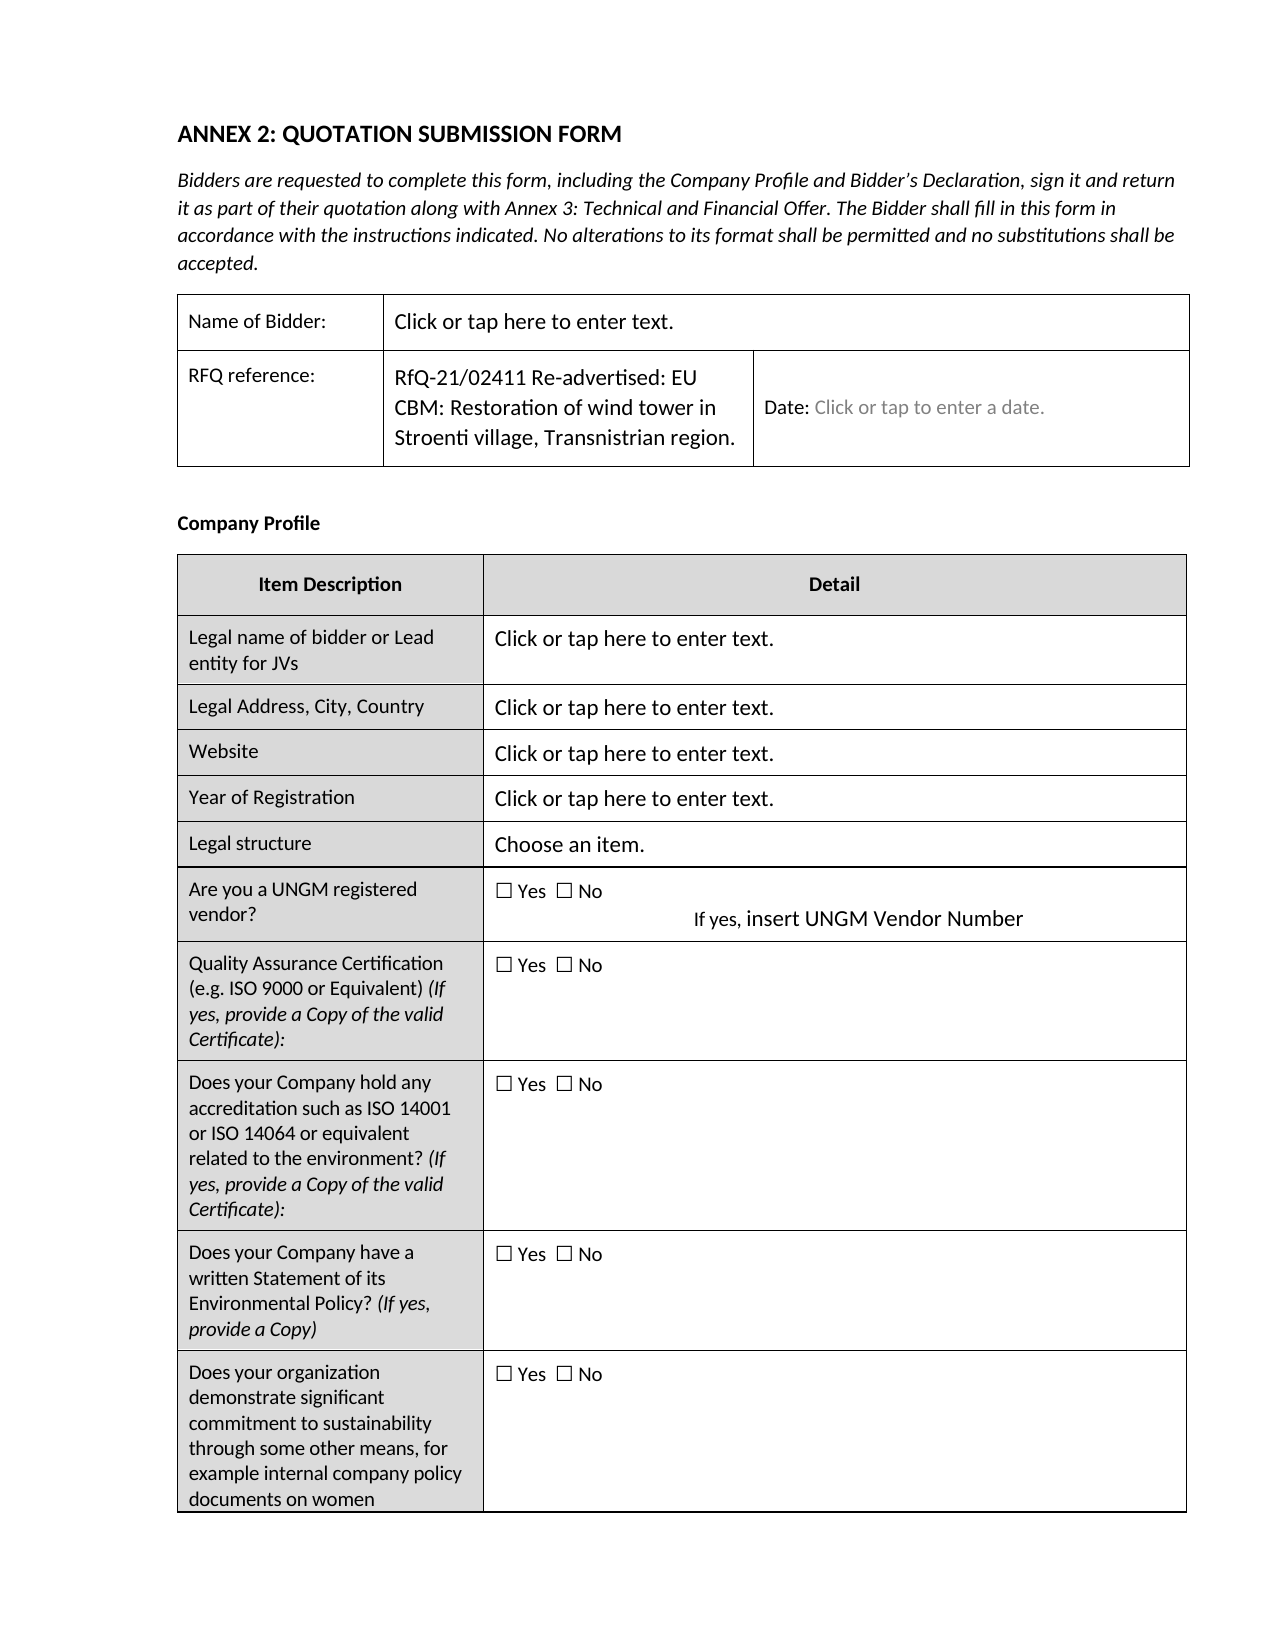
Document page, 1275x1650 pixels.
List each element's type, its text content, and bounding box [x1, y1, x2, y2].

table_cell Yes No [484, 1061, 1186, 1230]
table_cell Yes No [484, 1351, 1186, 1511]
table_cell RFQ reference: [178, 351, 383, 466]
table_cell Does your Company hold any accreditation such as ISO 14001 or ISO 14064 or equivalent related to the environment? (If yes, provide a Copy of the valid Certificate): [178, 1061, 483, 1230]
table_cell Does your Company have a written Statement of its Environmental Policy? (If yes, provide a Copy) [178, 1231, 483, 1349]
table_cell Yes No [484, 942, 1186, 1060]
table_header Item Description [178, 555, 483, 615]
table_cell Quality Assurance Certification (e.g. ISO 9000 or Equivalent) (If yes, provide a Copy of the valid Certificate): [178, 942, 483, 1060]
text ANNEX 2: QUOTATION SUBMISSION FORM [177, 118, 1186, 149]
table_header Name of Bidder: [178, 295, 383, 349]
table_cell Yes No If yes, [484, 868, 1186, 941]
text Company Profile [177, 510, 1186, 536]
table_header Detail [484, 555, 1186, 615]
table_cell Legal name of bidder or Lead entity for JVs [178, 616, 483, 683]
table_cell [178, 1351, 483, 1511]
table_cell Year of Registration [178, 776, 483, 821]
table_cell Are you a UNGM registered vendor? [178, 868, 483, 941]
table_cell Date: [754, 351, 1189, 466]
table_cell Website [178, 730, 483, 775]
text Bidders are requested to complete this form, including the Company Profile and Bidder’s Declaration, sign it and return it as part of their quotation along with Annex 3: Technical and Financial Offer. The Bidder shall fill in this form in accordance with the instructions indicated. No alterations to its format shall be permitted and no substitutions shall be accepted. [177, 168, 1186, 275]
table_cell Yes No [484, 1231, 1186, 1349]
table_cell Legal structure [178, 822, 483, 866]
table_cell Legal Address, City, Country [178, 685, 483, 729]
